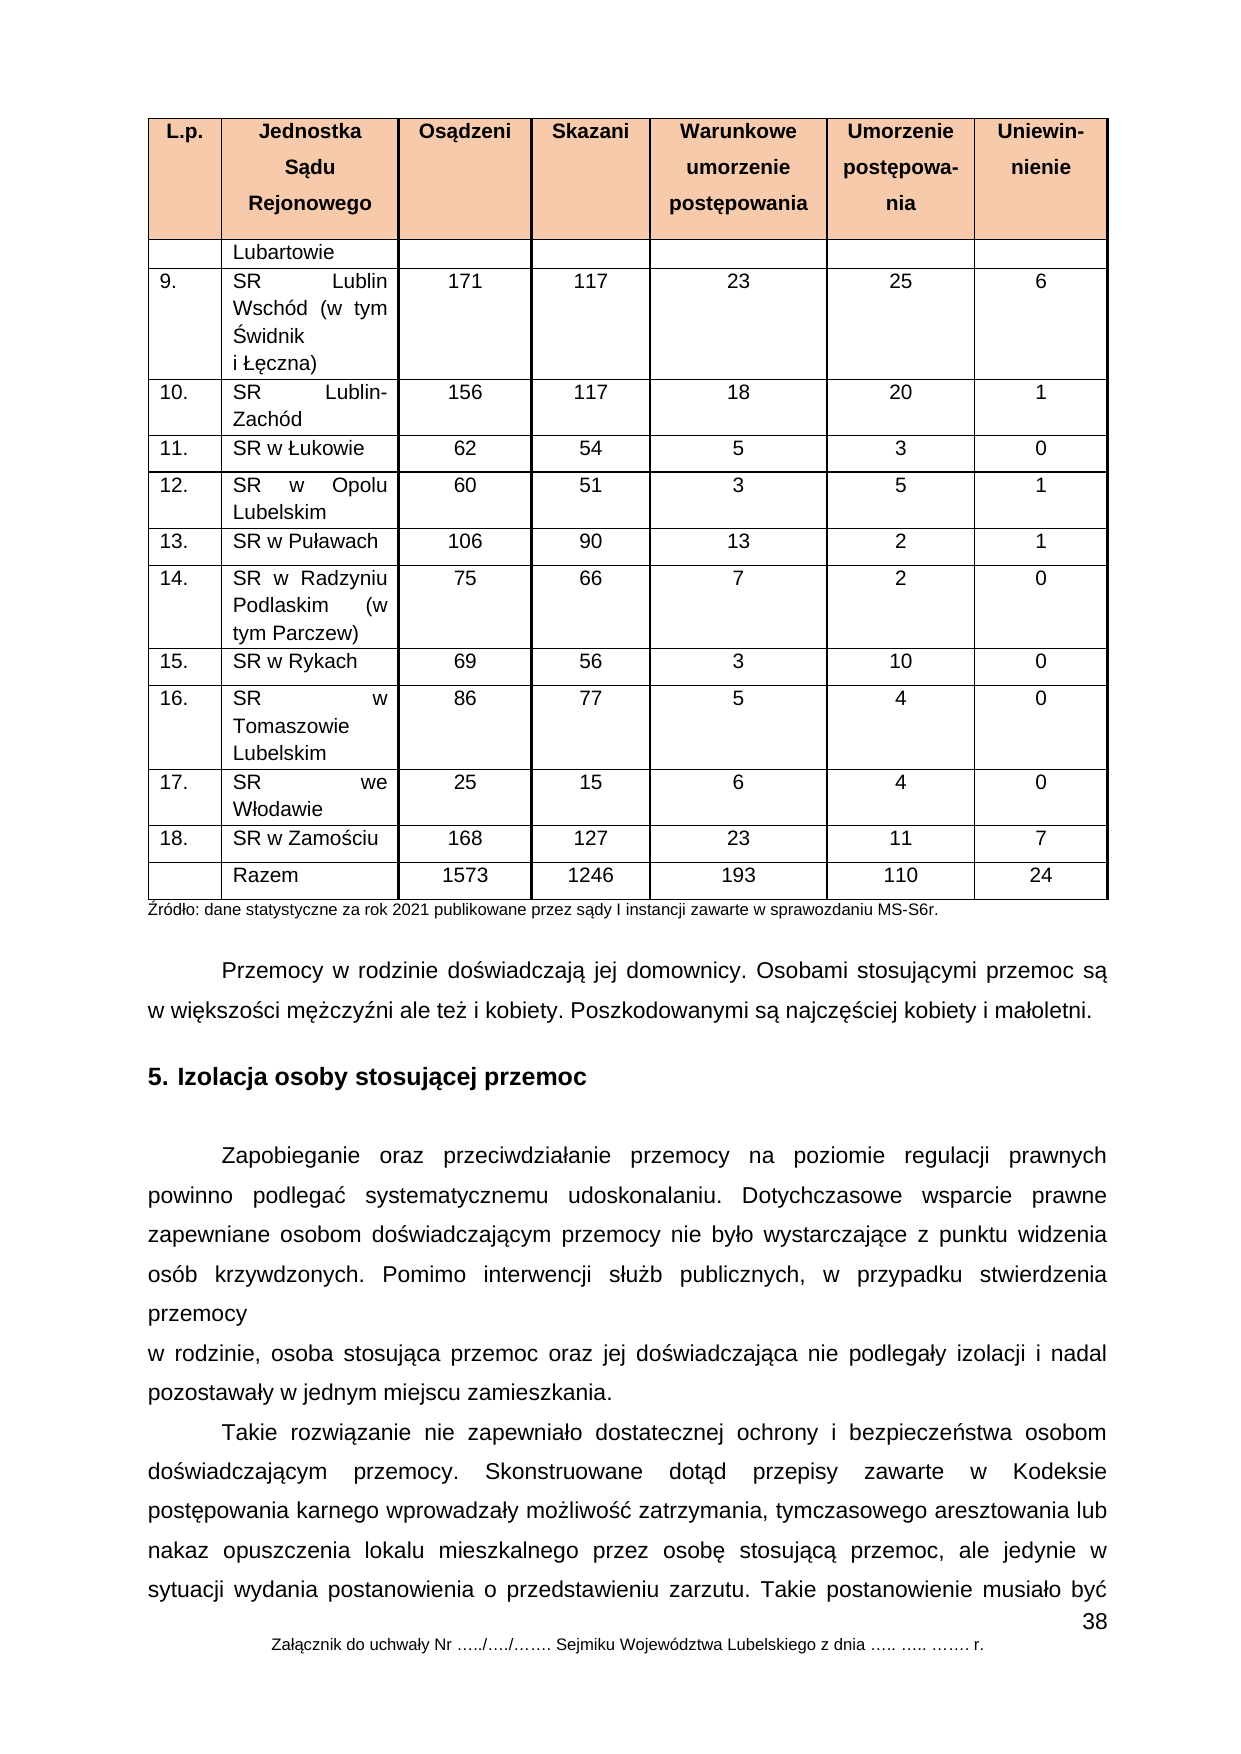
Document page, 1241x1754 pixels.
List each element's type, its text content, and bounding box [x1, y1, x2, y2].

table_cell 4 [828, 770, 974, 824]
table_cell 62 [400, 436, 530, 471]
table_cell 6 [651, 770, 826, 824]
table_cell 1 [975, 380, 1106, 434]
table_cell 117 [533, 269, 649, 378]
table_cell 11. [149, 436, 221, 471]
table_cell SR we Włodawie [222, 770, 397, 824]
table_cell 56 [533, 649, 649, 685]
table_cell 10 [828, 649, 974, 685]
table_cell 156 [400, 380, 530, 434]
table_cell 12. [149, 473, 221, 527]
table_cell 3 [651, 649, 826, 685]
table_cell 10. [149, 380, 221, 434]
table_cell 127 [533, 826, 649, 862]
table_cell SR w Puławach [222, 529, 397, 564]
table_cell 86 [400, 686, 530, 768]
table_cell 7 [975, 826, 1106, 862]
table_cell 45 [400, 240, 530, 267]
table_cell 15 [533, 770, 649, 824]
table_cell SR w Tomaszowie Lubelskim [222, 686, 397, 768]
table_cell 2 [828, 529, 974, 564]
table_cell 110 [828, 863, 974, 898]
table_cell 1 [975, 473, 1106, 527]
table_cell 25 [400, 770, 530, 824]
table_cell 20 [828, 380, 974, 434]
table_cell 18. [149, 826, 221, 862]
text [148, 1418, 1107, 1603]
table_cell 1 [975, 529, 1106, 564]
table_cell 117 [533, 380, 649, 434]
table_cell 35 [533, 240, 649, 267]
table_cell 7 [651, 566, 826, 648]
table_cell 8. [149, 240, 221, 267]
table_cell SR Lublin- Zachód [222, 380, 397, 434]
table_cell 11 [828, 826, 974, 862]
table_header Umorzenie postępowa-nia [828, 119, 974, 239]
table_cell SR Lublin Wschód (w tym Świdnik i Łęczna) [222, 269, 397, 378]
table_cell 171 [400, 269, 530, 378]
table_cell 23 [651, 269, 826, 378]
table_cell 0 [975, 770, 1106, 824]
text Zapobieganie oraz przeciwdziałanie przemocy na poziomie regulacji prawnych powinno podlegać systematycznemu udoskonalaniu. Dotychczasowe wsparcie prawne zapewniane osobom doświadczającym przemocy nie było wystarczające z punktu widzenia osób krzywdzonych. Pomimo interwencji służb publicznych, w przypadku stwierdzenia przemocy w rodzinie, osoba stosująca przemoc oraz jej doświadczająca nie podlegały izolacji i nadal pozostawały w jednym miejscu zamieszkania. [148, 1142, 1107, 1405]
table_header Warunkowe umorzenie postępowania [651, 119, 826, 239]
table_cell [149, 863, 221, 898]
table_cell SR w Opolu Lubelskim [222, 473, 397, 527]
table_cell 1246 [533, 863, 649, 898]
table_cell Razem [222, 863, 397, 898]
table_cell 5 [828, 473, 974, 527]
table_cell SR w Lubartowie [222, 240, 397, 267]
table_cell 13 [651, 529, 826, 564]
table_header Jednostka Sądu Rejonowego [222, 119, 397, 239]
table_header Osądzeni [400, 119, 530, 239]
table_cell 13. [149, 529, 221, 564]
table_cell 0 [975, 436, 1106, 471]
table_cell 25 [828, 269, 974, 378]
table_cell 0 [975, 566, 1106, 648]
table_cell 66 [533, 566, 649, 648]
table_cell 51 [533, 473, 649, 527]
table_cell 6 [975, 269, 1106, 378]
table_cell 0 [975, 240, 1106, 267]
table_cell 0 [975, 649, 1106, 685]
table_cell 8 [651, 240, 826, 267]
table_cell 5 [651, 686, 826, 768]
table_cell 9. [149, 269, 221, 378]
table_cell 2 [828, 240, 974, 267]
table_cell 5 [651, 436, 826, 471]
table_cell 3 [828, 436, 974, 471]
table_cell SR w Radzyniu Podlaskim (w tym Parczew) [222, 566, 397, 648]
table_cell SR w Łukowie [222, 436, 397, 471]
table_cell 1573 [400, 863, 530, 898]
table_cell 23 [651, 826, 826, 862]
table_cell 16. [149, 686, 221, 768]
table_cell SR w Zamościu [222, 826, 397, 862]
table_cell 54 [533, 436, 649, 471]
table_cell 4 [828, 686, 974, 768]
table_cell 106 [400, 529, 530, 564]
table_cell 69 [400, 649, 530, 685]
table_cell 24 [975, 863, 1106, 898]
table_cell 15. [149, 649, 221, 685]
table_cell 193 [651, 863, 826, 898]
table_cell 90 [533, 529, 649, 564]
text Przemocy w rodzinie doświadczają jej domownicy. Osobami stosującymi przemoc są w większości mężczyźni ale też i kobiety. Poszkodowanymi są najczęściej kobiety i małoletni. [148, 957, 1107, 1023]
text Źródło: dane statystyczne za rok 2021 publikowane przez sądy I instancji zawarte w sprawozdaniu MS-S6r. [148, 900, 1107, 919]
table_cell 14. [149, 566, 221, 648]
table_cell 0 [975, 686, 1106, 768]
table_cell 18 [651, 380, 826, 434]
subtitle Izolacja osoby stosującej przemoc [148, 1061, 1107, 1090]
table_cell 77 [533, 686, 649, 768]
table_header Uniewin-nienie [975, 119, 1106, 239]
table_cell 60 [400, 473, 530, 527]
table_cell SR w Rykach [222, 649, 397, 685]
table_header Skazani [533, 119, 649, 239]
table_cell 75 [400, 566, 530, 648]
table_cell 3 [651, 473, 826, 527]
table_cell 168 [400, 826, 530, 862]
table_cell 2 [828, 566, 974, 648]
table_header L.p. [149, 119, 221, 239]
table_cell 17. [149, 770, 221, 824]
